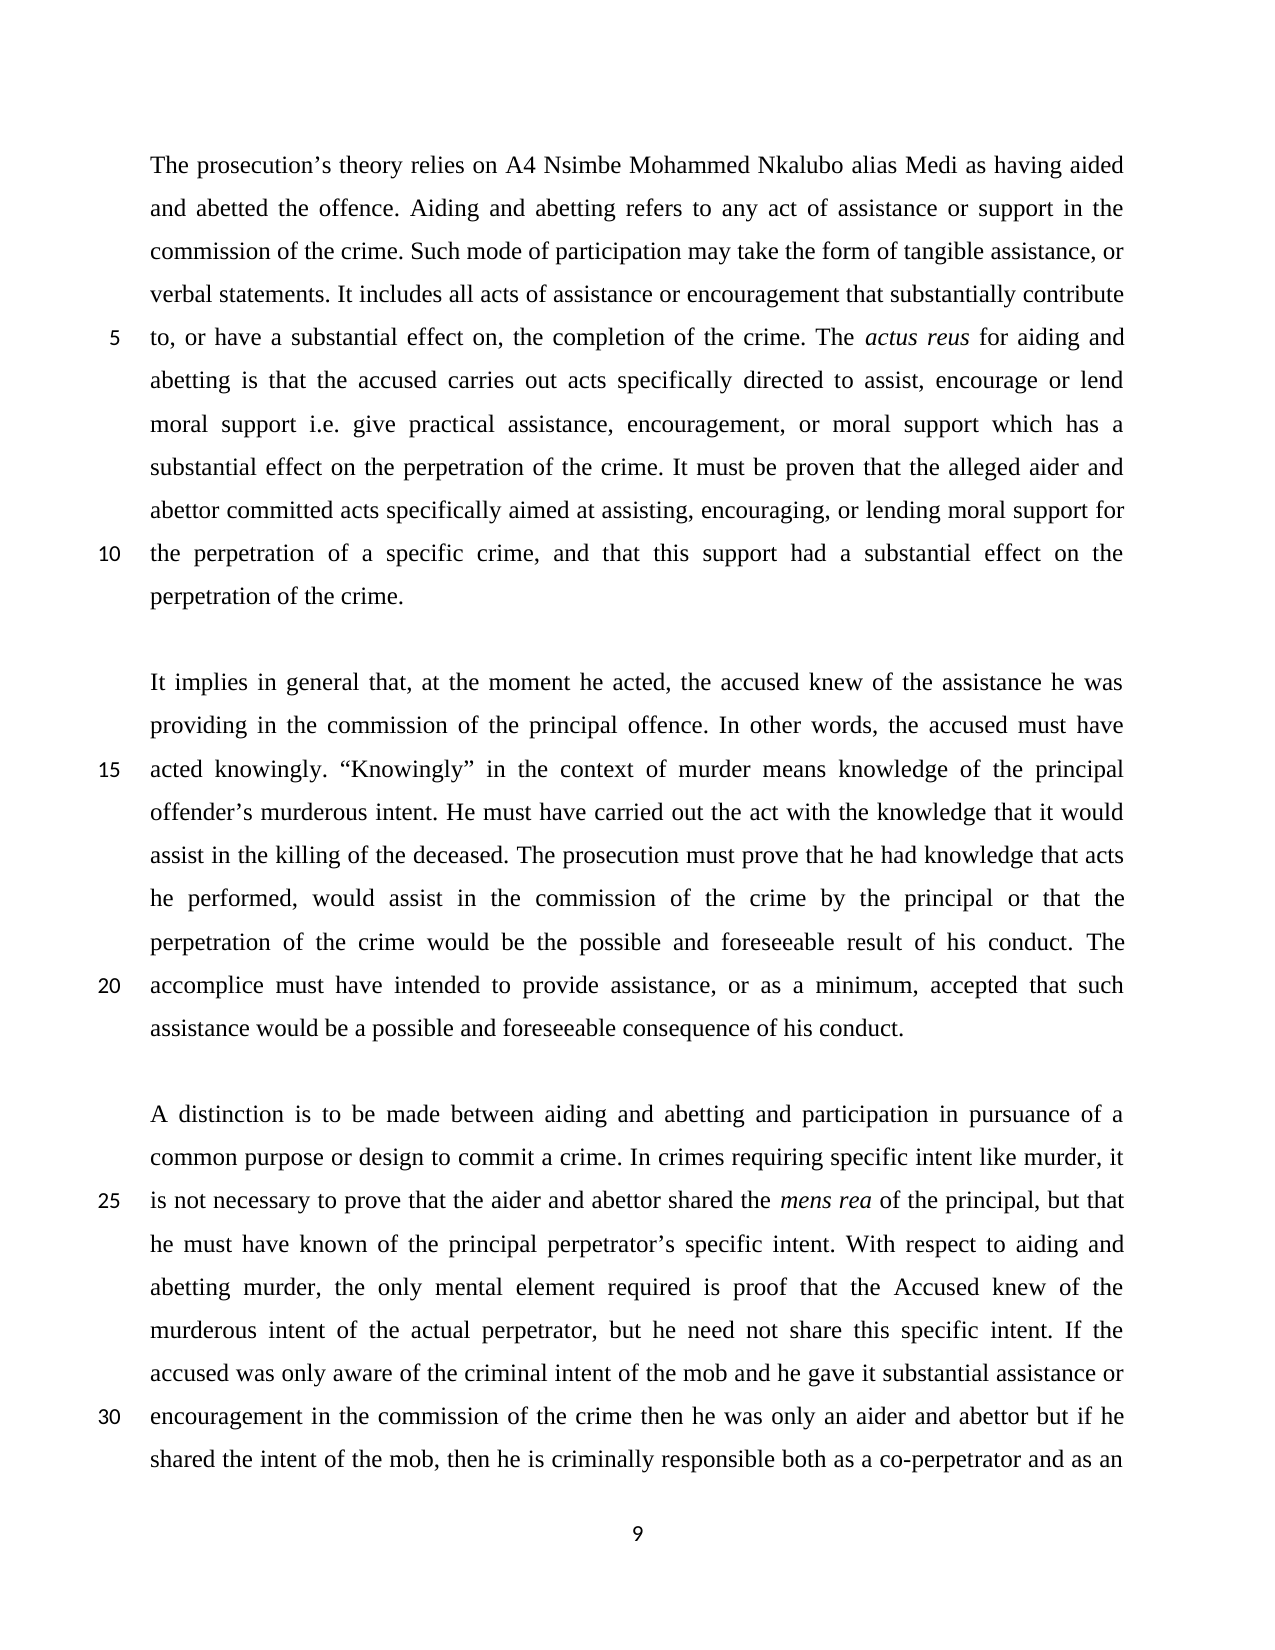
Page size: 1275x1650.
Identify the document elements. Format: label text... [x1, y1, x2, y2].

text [150, 1099, 1125, 1473]
text The prosecution’s theory relies on A4 Nsimbe Mohammed Nkalubo alias Medi as having aided and abetted the offence. Aiding and abetting refers to any act of assistance or support in the commission of the crime. Such mode of participation may take the form of tangible assistance, or verbal statements. It includes all acts of assistance or encouragement that substantially contribute to, or have a substantial effect on, the completion of the crime. The actus reus for aiding and abetting is that the accused carries out acts specifically directed to assist, encourage or lend moral support i.e. give practical assistance, encouragement, or moral support which has a substantial effect on the perpetration of the crime. It must be proven that the alleged aider and abettor committed acts specifically aimed at assisting, encouraging, or lending moral support for the perpetration of a specific crime, and that this support had a substantial effect on the perpetration of the crime. [150, 150, 1125, 610]
text It implies in general that, at the moment he acted, the accused knew of the assistance he was providing in the commission of the principal offence. In other words, the accused must have acted knowingly. “Knowingly” in the context of murder means knowledge of the principal offender’s murderous intent. He must have carried out the act with the knowledge that it would assist in the killing of the deceased. The prosecution must prove that he had knowledge that acts he performed, would assist in the commission of the crime by the principal or that the perpetration of the crime would be the possible and foreseeable result of his conduct. The accomplice must have intended to provide assistance, or as a minimum, accepted that such assistance would be a possible and foreseeable consequence of his conduct. [150, 667, 1125, 1042]
